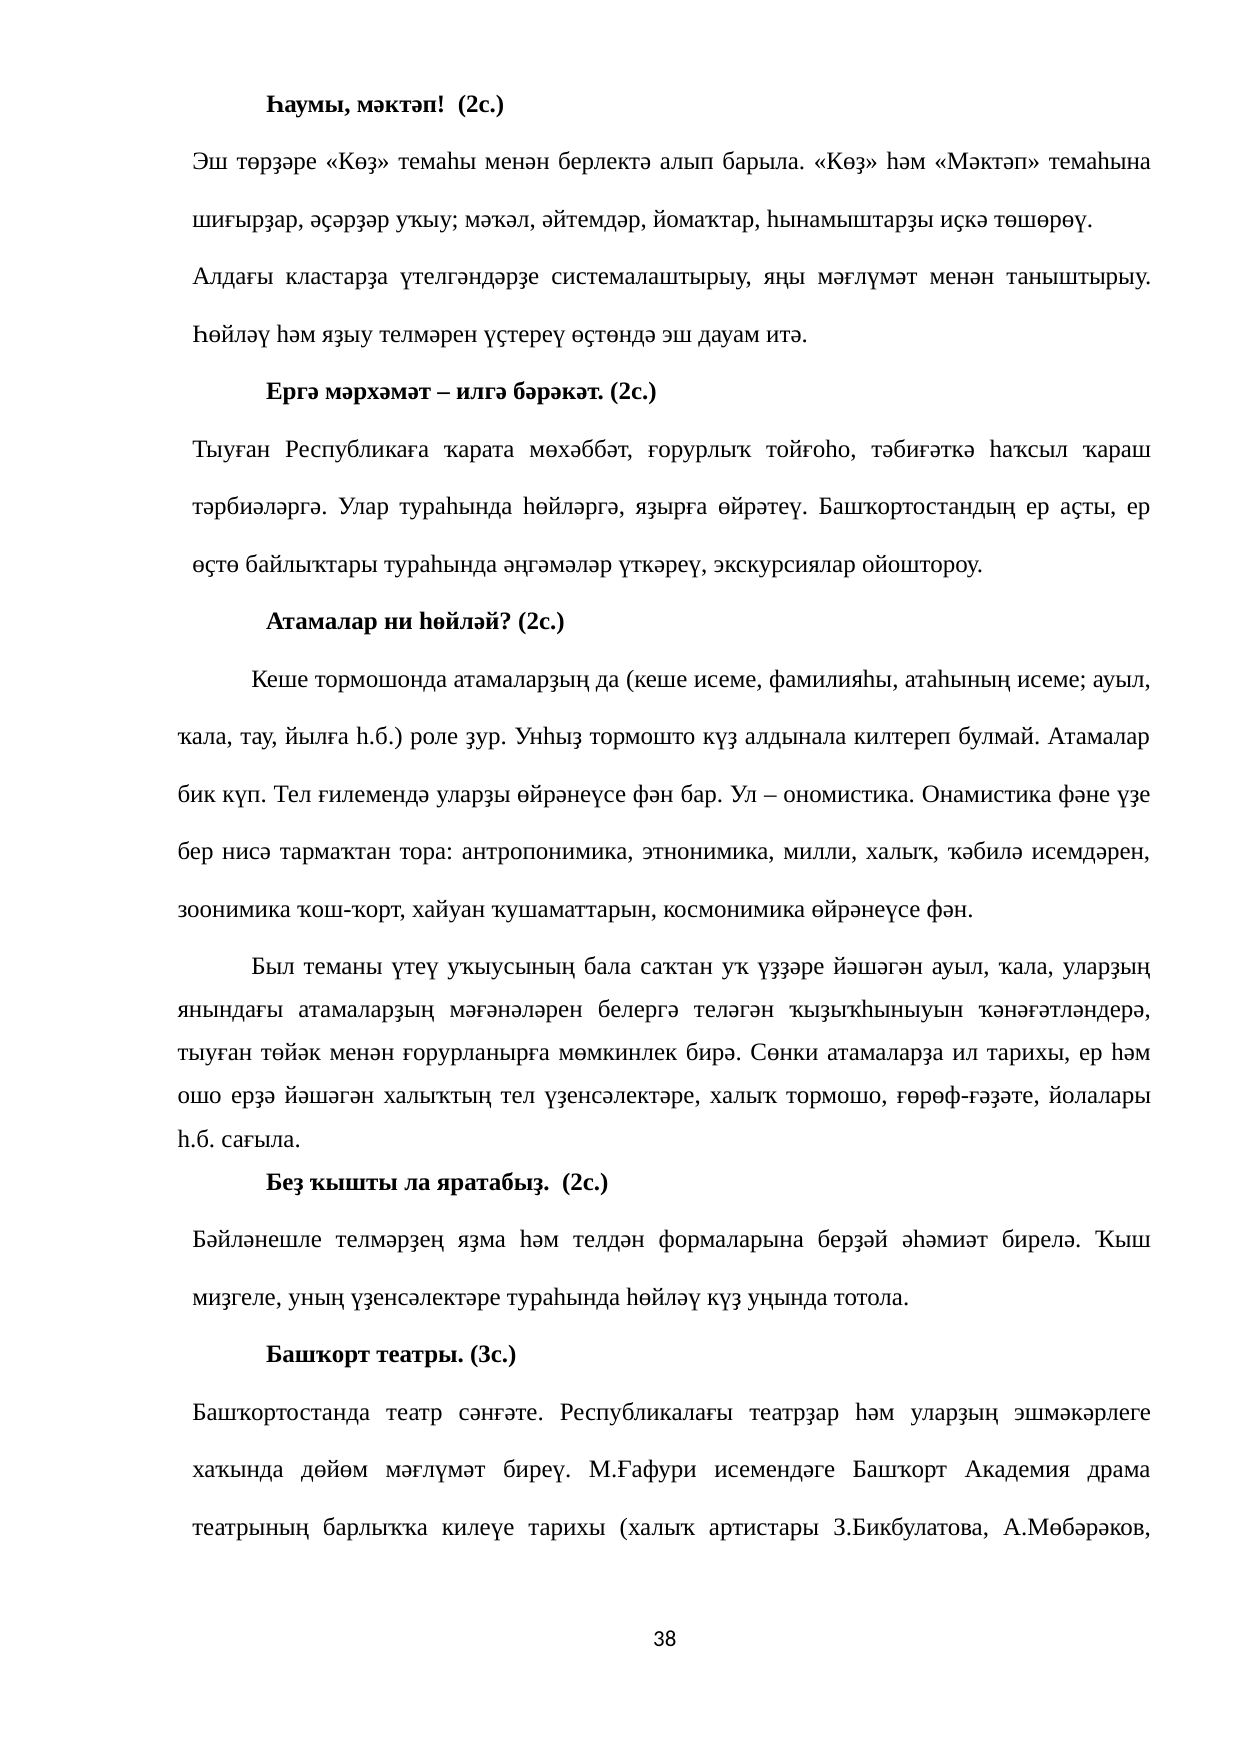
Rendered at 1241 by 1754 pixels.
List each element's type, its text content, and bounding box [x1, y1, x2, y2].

list Алдағы кластарҙа үтелгәндәрҙе системалаштырыу, яңы мәғлүмәт менән таныштырыу. Һөйләү һәм яҙыу телмәрен үҫтереү өҫтөндә эш дауам итә. [192, 261, 1152, 347]
list Кеше тормошонда атамаларҙың да (кеше исеме, фамилияһы, атаһының исеме; ауыл, ҡала, тау, йылға һ.б.) роле ҙур. Унһыҙ тормошто күҙ алдынала килтереп булмай. Атамалар бик күп. Тел ғилемендә уларҙы өйрәнеүсе фән бар. Ул – ономистика. Онамистика фәне үҙе бер нисә тармаҡтан тора: антропонимика, этнонимика, милли, халыҡ, ҡәбилә исемдәрен, зоонимика ҡош-ҡорт, хайуан ҡушаматтарын, космонимика өйрәнеүсе фән. [177, 664, 1152, 922]
list Ергә мәрхәмәт – илгә бәрәкәт. (2с.) [177, 376, 1152, 405]
list Был теманы үтеү уҡыусының бала саҡтан уҡ үҙҙәре йәшәгән ауыл, ҡала, уларҙың янындағы атамаларҙың мәғәнәләрен белергә теләгән ҡыҙыҡһыныуын ҡәнәғәтләндерә, тыуған төйәк менән ғорурланырға мөмкинлек бирә. Сөнки атамаларҙа ил тарихы, ер һәм ошо ерҙә йәшәгән халыҡтың тел үҙенсәлектәре, халыҡ тормошо, ғөрөф-ғәҙәте, йолалары һ.б. сағыла. [177, 951, 1152, 1152]
list Тыуған Республикаға ҡарата мөхәббәт, ғорурлыҡ тойғоһо, тәбиғәткә һаҡсыл ҡараш тәрбиәләргә. Улар тураһында һөйләргә, яҙырға өйрәтеү. Башҡортостандың ер аҫты, ер өҫтө байлыҡтары тураһында әңгәмәләр үткәреү, экскурсиялар ойоштороу. [192, 434, 1152, 577]
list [192, 1397, 1152, 1541]
list Башҡорт театры. (3с.) [177, 1339, 1152, 1368]
list Эш төрҙәре «Көҙ» темаһы менән берлектә алып барыла. «Көҙ» һәм «Мәктәп» темаһына шиғырҙар, әҫәрҙәр уҡыу; мәҡәл, әйтемдәр, йомаҡтар, һынамыштарҙы иҫкә төшөрөү. [192, 146, 1152, 232]
list Атамалар ни һөйләй? (2с.) [177, 606, 1152, 635]
list Һаумы, мәктәп! (2с.) [177, 89, 1152, 117]
list Бәйләнешле телмәрҙең яҙма һәм телдән формаларына берҙәй әһәмиәт бирелә. Ҡыш миҙгеле, уның үҙенсәлектәре тураһында һөйләү күҙ уңында тотола. [192, 1224, 1152, 1311]
list Беҙ ҡышты ла яратабыҙ. (2с.) [177, 1167, 1152, 1196]
